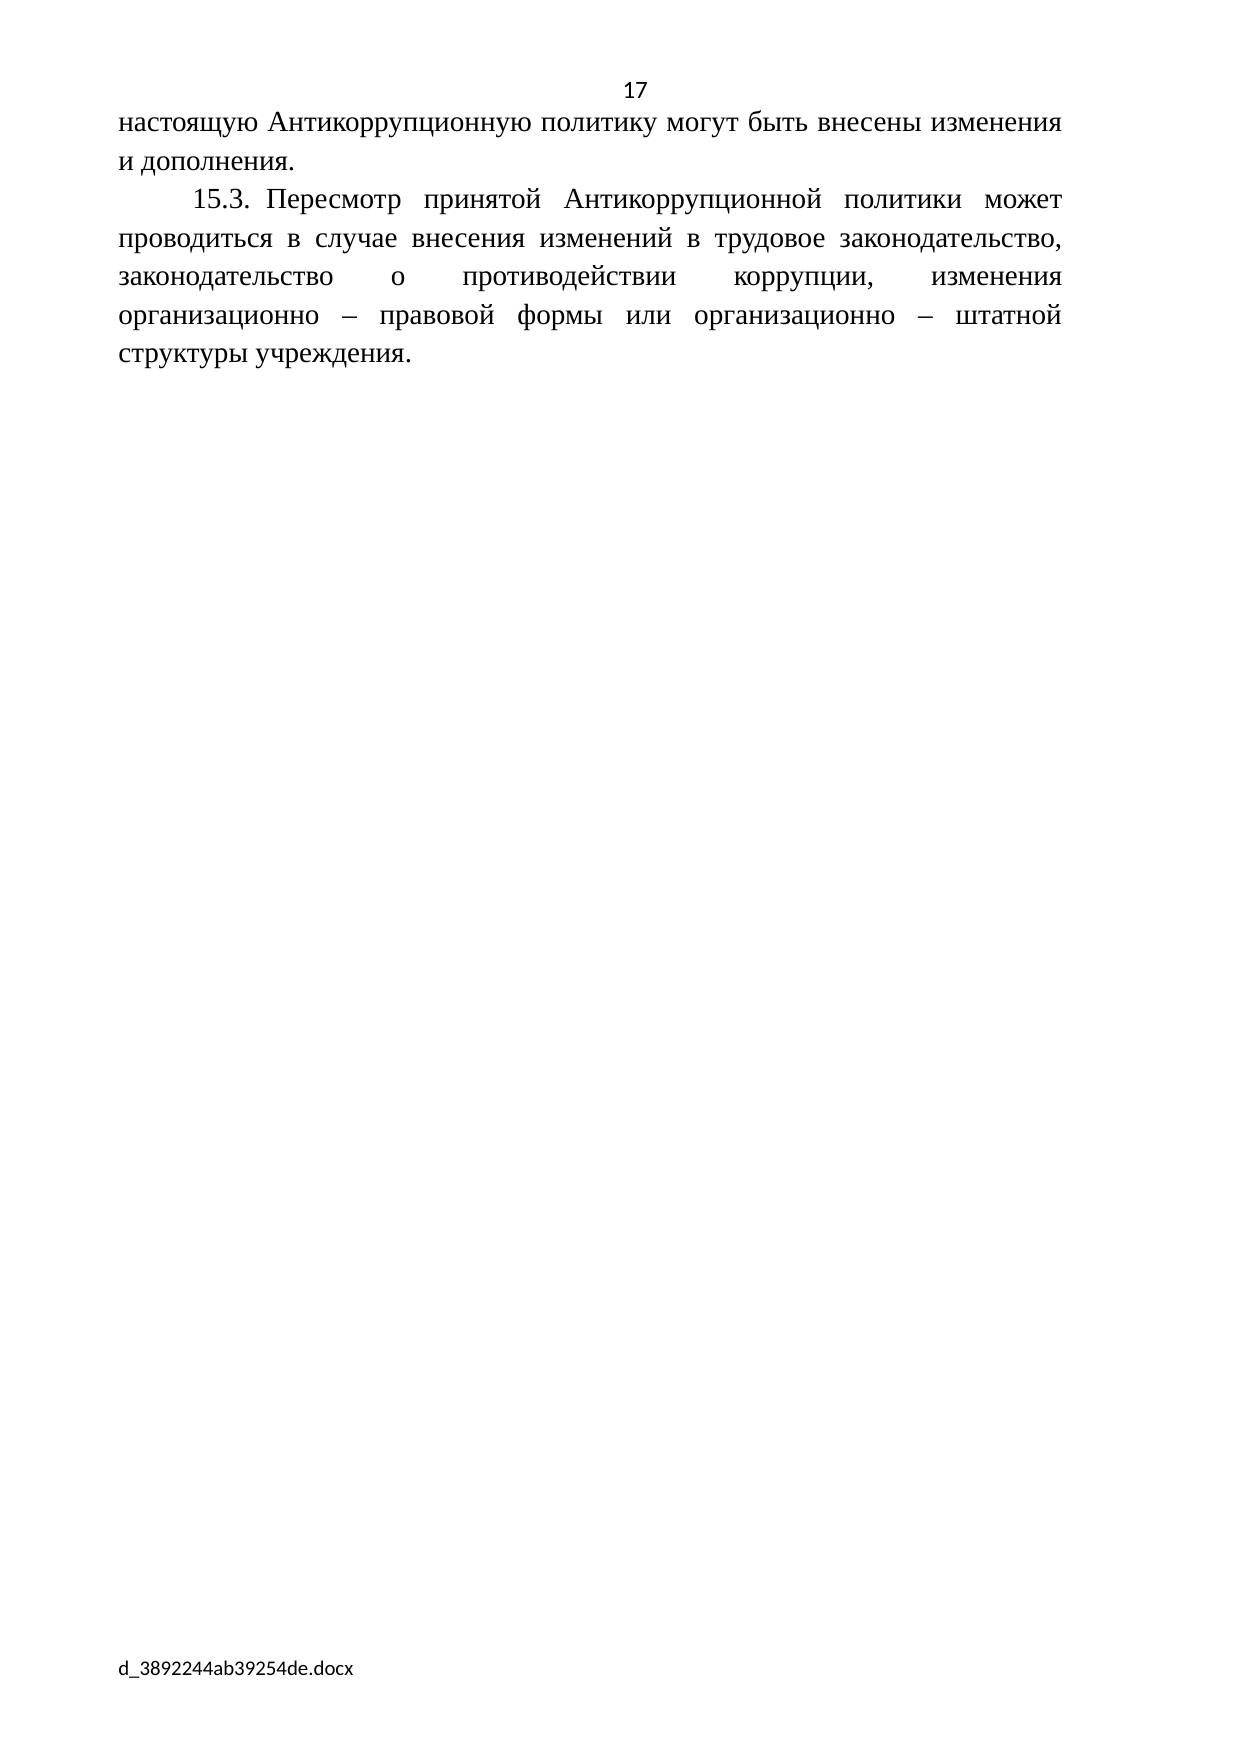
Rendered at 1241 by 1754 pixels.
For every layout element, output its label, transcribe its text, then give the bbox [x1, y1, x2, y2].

list Пересмотр принятой Антикоррупционной политики может проводиться в случае внесения изменений в трудовое законодательство, законодательство о противодействии коррупции, изменения организационно – правовой формы или организационно – штатной структуры учреждения. [118, 181, 1063, 369]
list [118, 104, 1063, 176]
